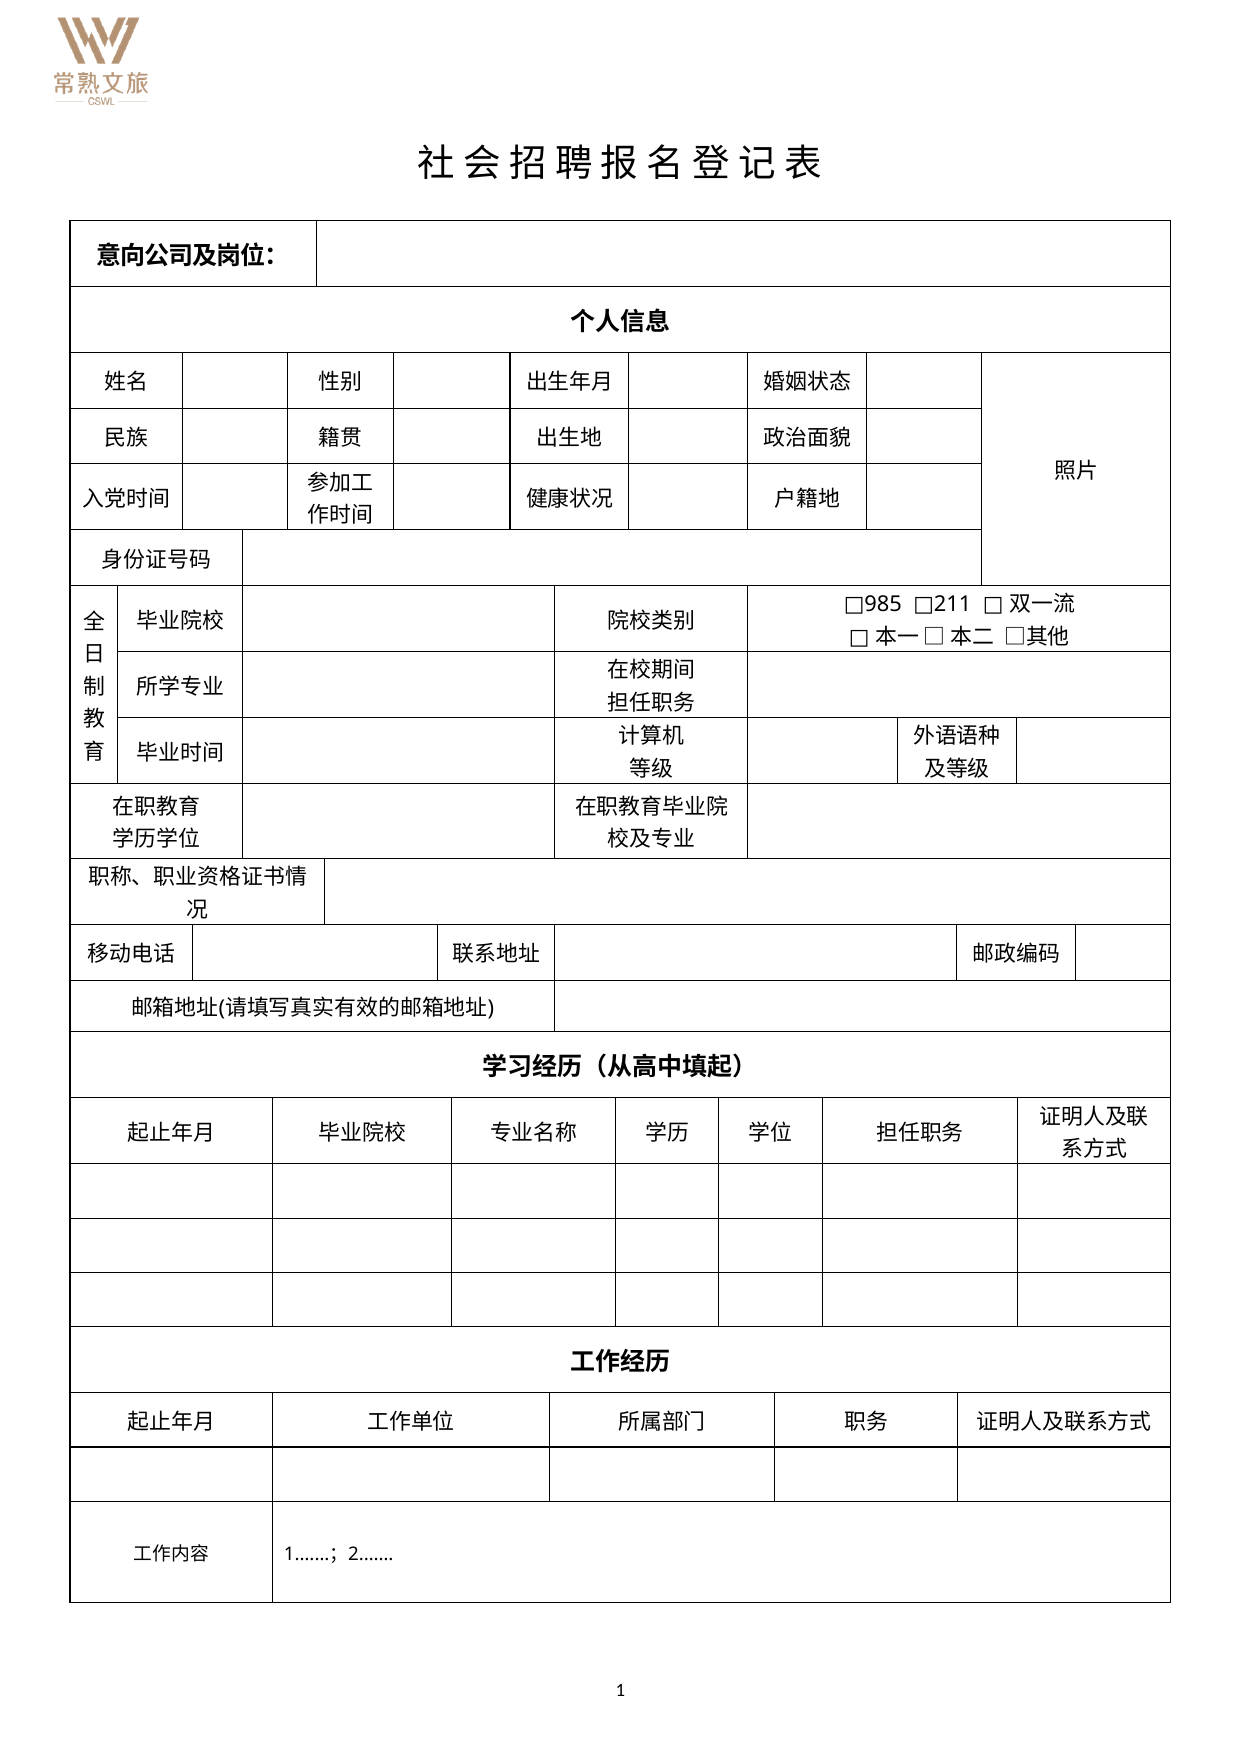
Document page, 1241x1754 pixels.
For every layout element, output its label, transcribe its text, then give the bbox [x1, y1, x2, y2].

table_cell [243, 586, 554, 651]
table_cell [555, 981, 1170, 1031]
table_cell [867, 353, 981, 407]
table_cell 籍贯 [288, 409, 393, 463]
table_cell [823, 1219, 1017, 1272]
table_cell [243, 784, 554, 858]
table_cell [452, 1219, 615, 1272]
table_cell 1.……；2.…… [273, 1502, 1170, 1602]
table_cell [748, 652, 1170, 717]
table_cell [629, 409, 747, 463]
table_cell 担任职务 [823, 1098, 1017, 1163]
table_cell 毕业时间 [118, 718, 242, 783]
table_cell [183, 409, 287, 463]
table_cell 个人信息 [71, 287, 1170, 352]
table_cell [325, 859, 1170, 924]
table_cell 邮箱地址(请填写真实有效的邮箱地址) [71, 981, 554, 1031]
table_cell 出生年月 [511, 353, 628, 407]
table_cell [394, 409, 509, 463]
table_cell [616, 1273, 718, 1326]
table_cell [183, 353, 287, 407]
table_cell 工作单位 [273, 1393, 549, 1446]
table_cell 全日制教育 [71, 586, 117, 783]
table_cell 入党时间 [71, 464, 182, 529]
table_cell 移动电话 [71, 925, 192, 979]
table_cell [193, 925, 437, 979]
table_cell 婚姻状态 [748, 353, 866, 407]
table_cell 学习经历（从高中填起） [71, 1032, 1170, 1097]
table_cell [71, 1273, 272, 1326]
table_cell 证明人及联系方式 [1018, 1098, 1170, 1163]
table_cell [823, 1164, 1017, 1217]
table_cell 起止年月 [71, 1393, 272, 1446]
table_cell [555, 925, 956, 979]
table_cell [71, 1448, 272, 1501]
table_cell [629, 464, 747, 529]
table_cell 民族 [71, 409, 182, 463]
table_header 意向公司及岗位： [71, 221, 316, 286]
table_cell [71, 1219, 272, 1272]
table_cell 学位 [719, 1098, 822, 1163]
table_cell 工作内容 [71, 1502, 272, 1602]
table_cell 出生地 [511, 409, 628, 463]
table_cell 性别 [288, 353, 393, 407]
table_cell □985 □211 □ 双一流 □ 本一 □ 本二 □其他 [748, 586, 1170, 651]
table_cell 所学专业 [118, 652, 242, 717]
table_cell 参加工作时间 [288, 464, 393, 529]
table_cell [71, 1164, 272, 1217]
table_cell [775, 1448, 957, 1501]
table_cell 职务 [775, 1393, 957, 1446]
table_cell 所属部门 [550, 1393, 774, 1446]
table_cell 毕业院校 [273, 1098, 451, 1163]
table_cell [1076, 925, 1170, 979]
table_cell 工作经历 [71, 1327, 1170, 1392]
table_cell 政治面貌 [748, 409, 866, 463]
table_cell [867, 464, 981, 529]
table_cell 职称、职业资格证书情况 [71, 859, 324, 924]
table_cell [273, 1273, 451, 1326]
table_cell [394, 353, 509, 407]
table_cell [243, 652, 554, 717]
table_cell 户籍地 [748, 464, 866, 529]
table_cell [1018, 1164, 1170, 1217]
table_cell 在校期间 担任职务 [555, 652, 747, 717]
table_cell 邮政编码 [957, 925, 1075, 979]
table_cell 身份证号码 [71, 530, 242, 585]
table_cell 联系地址 [438, 925, 554, 979]
table_cell [394, 464, 509, 529]
table_cell [1018, 1273, 1170, 1326]
table_cell [629, 353, 747, 407]
table_cell [958, 1448, 1170, 1501]
picture [43, 7, 158, 116]
table_header [317, 221, 1170, 286]
table_cell [867, 409, 981, 463]
table_cell [719, 1219, 822, 1272]
table_cell [273, 1448, 549, 1501]
table_cell 姓名 [71, 353, 182, 407]
table_cell [452, 1164, 615, 1217]
table_cell [1018, 1219, 1170, 1272]
table_cell [183, 464, 287, 529]
table_cell [273, 1219, 451, 1272]
table_cell 学历 [616, 1098, 718, 1163]
table_cell [719, 1273, 822, 1326]
table_cell 在职教育毕业院校及专业 [555, 784, 747, 858]
table_cell 院校类别 [555, 586, 747, 651]
table_cell 专业名称 [452, 1098, 615, 1163]
table_cell [823, 1273, 1017, 1326]
table_cell 计算机 等级 [555, 718, 747, 783]
table_cell [719, 1164, 822, 1217]
table_cell [1017, 718, 1170, 783]
table_cell 照片 [982, 353, 1170, 585]
table_cell [243, 530, 981, 585]
table_cell 起止年月 [71, 1098, 272, 1163]
table_cell [616, 1219, 718, 1272]
text 社 会 招 聘 报 名 登 记 表 [187, 128, 1053, 193]
table_cell [616, 1164, 718, 1217]
table_cell [273, 1164, 451, 1217]
table_cell 健康状况 [511, 464, 628, 529]
table_cell [748, 784, 1170, 858]
table_cell 外语语种 及等级 [898, 718, 1016, 783]
table_cell [748, 718, 897, 783]
table_cell [550, 1448, 774, 1501]
table_cell 在职教育 学历学位 [71, 784, 242, 858]
table_cell [243, 718, 554, 783]
table_cell 毕业院校 [118, 586, 242, 651]
table_cell 证明人及联系方式 [958, 1393, 1170, 1446]
table_cell [452, 1273, 615, 1326]
